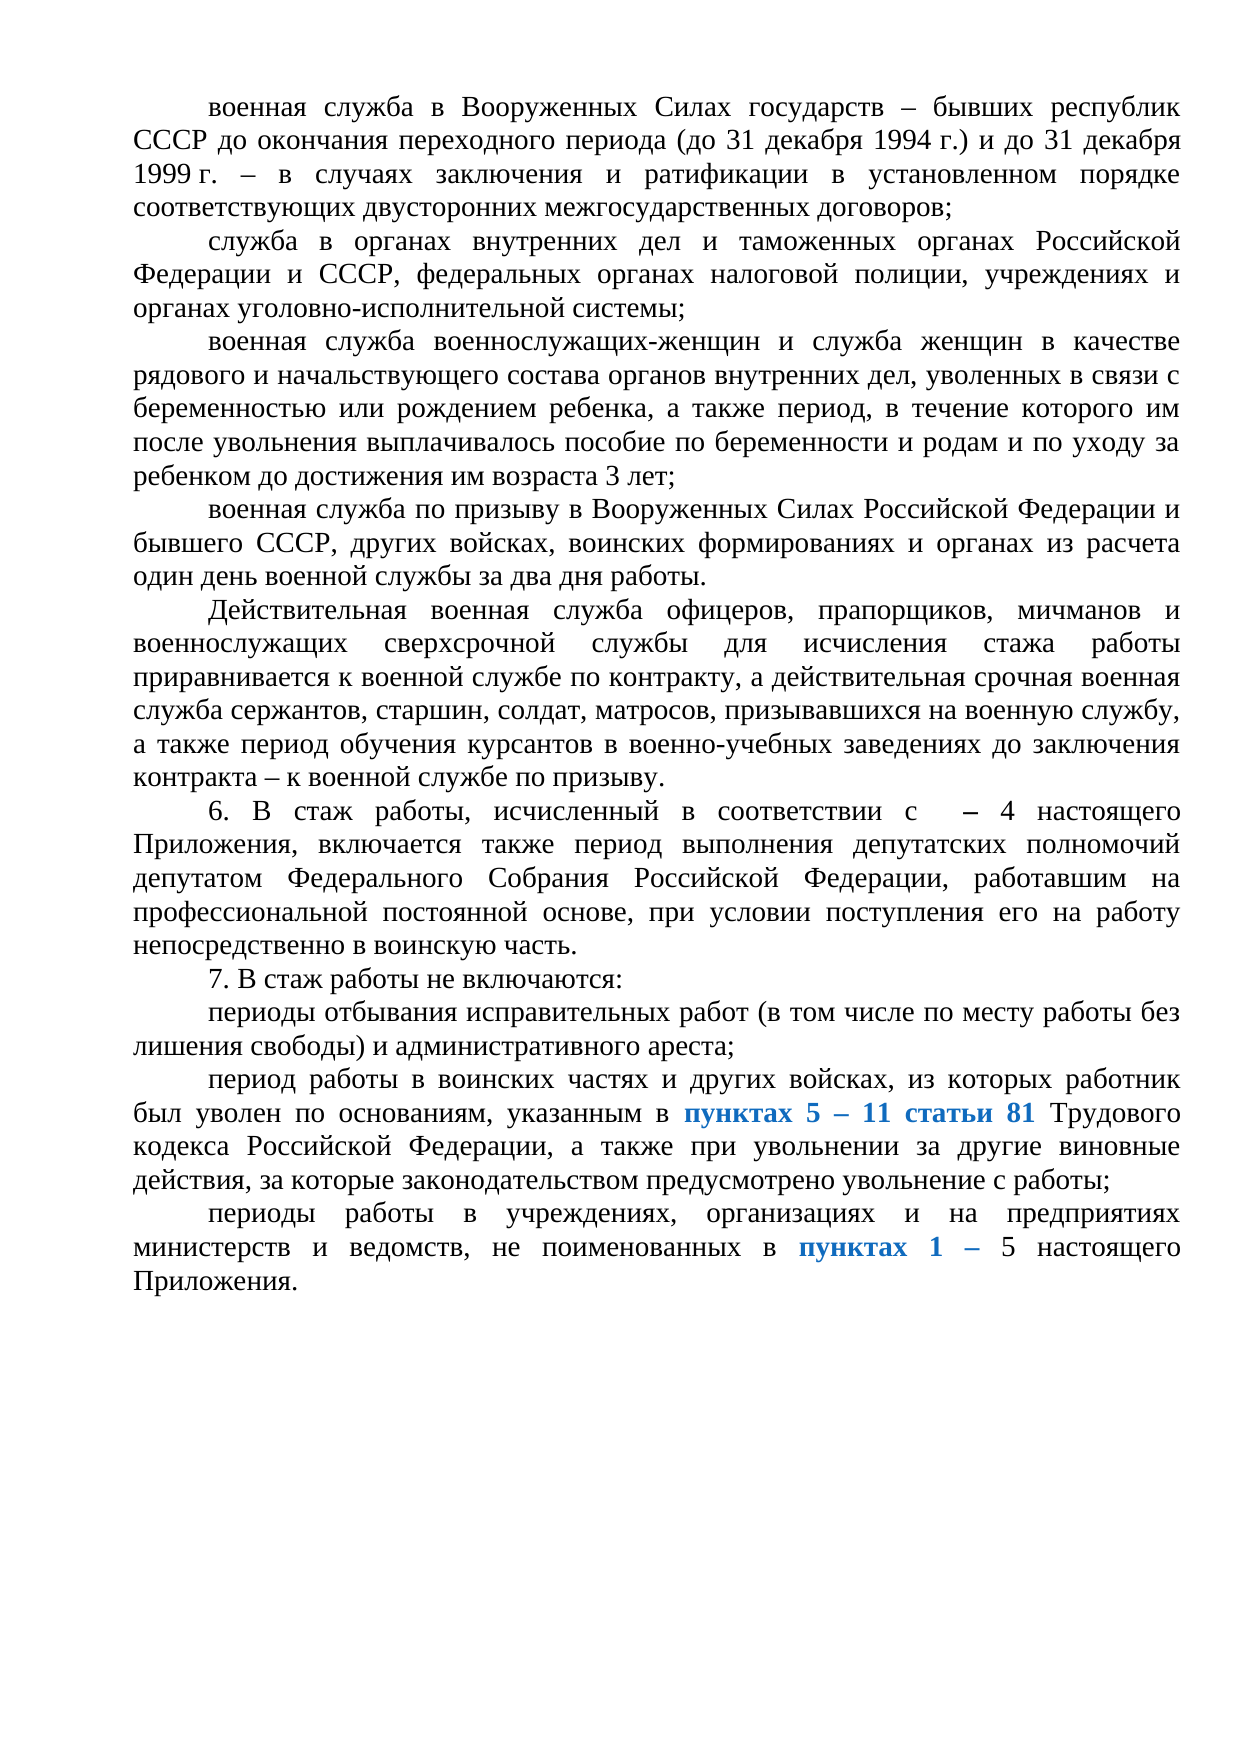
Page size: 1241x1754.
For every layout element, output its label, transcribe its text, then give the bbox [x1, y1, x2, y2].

text Действительная военная служба офицеров, прапорщиков, мичманов и военнослужащих сверхсрочной службы для исчисления стажа работы приравнивается к военной службе по контракту, а действительная срочная военная служба сержантов, старшин, солдат, матросов, призывавшихся на военную службу, а также период обучения курсантов в военно-учебных заведениях до заключения контракта – к военной службе по призыву. [133, 592, 1181, 793]
text периоды отбывания исправительных работ (в том числе по месту работы без лишения свободы) и административного ареста; [133, 994, 1181, 1061]
text 7. В стаж работы не включаются: [133, 961, 1181, 994]
text военная служба по призыву в Вооруженных Силах Российской Федерации и бывшего СССР, других войсках, воинских формированиях и органах из расчета один день военной службы за два дня работы. [133, 491, 1181, 592]
text период работы в воинских частях и других войсках, из которых работник был уволен по основаниям, указанным в пунктах 5 – 11 статьи 81 Трудового кодекса Российской Федерации, а также при увольнении за другие виновные действия, за которые законодательством предусмотрено увольнение с работы; [133, 1061, 1181, 1196]
text служба в органах внутренних дел и таможенных органах Российской Федерации и СССР, федеральных органах налоговой полиции, учреждениях и органах уголовно-исполнительной системы; [133, 223, 1181, 323]
text 6. В стаж работы, исчисленный в соответствии с – 4 настоящего Приложения, включается также период выполнения депутатских полномочий депутатом Федерального Собрания Российской Федерации, работавшим на профессиональной постоянной основе, при условии поступления его на работу непосредственно в воинскую часть. [133, 793, 1181, 961]
text военная служба военнослужащих-женщин и служба женщин в качестве рядового и начальствующего состава органов внутренних дел, уволенных в связи с беременностью или рождением ребенка, а также период, в течение которого им после увольнения выплачивалось пособие по беременности и родам и по уходу за ребенком до достижения им возраста 3 лет; [133, 323, 1181, 491]
text периоды работы в учреждениях, организациях и на предприятиях министерств и ведомств, не поименованных в пунктах 1 – 5 настоящего Приложения. [133, 1196, 1181, 1296]
text военная служба в Вооруженных Силах государств – бывших республик СССР до окончания переходного периода (до 31 декабря 1994 г.) и до 31 декабря 1999 г. – в случаях заключения и ратификации в установленном порядке соответствующих двусторонних межгосударственных договоров; [133, 89, 1181, 223]
